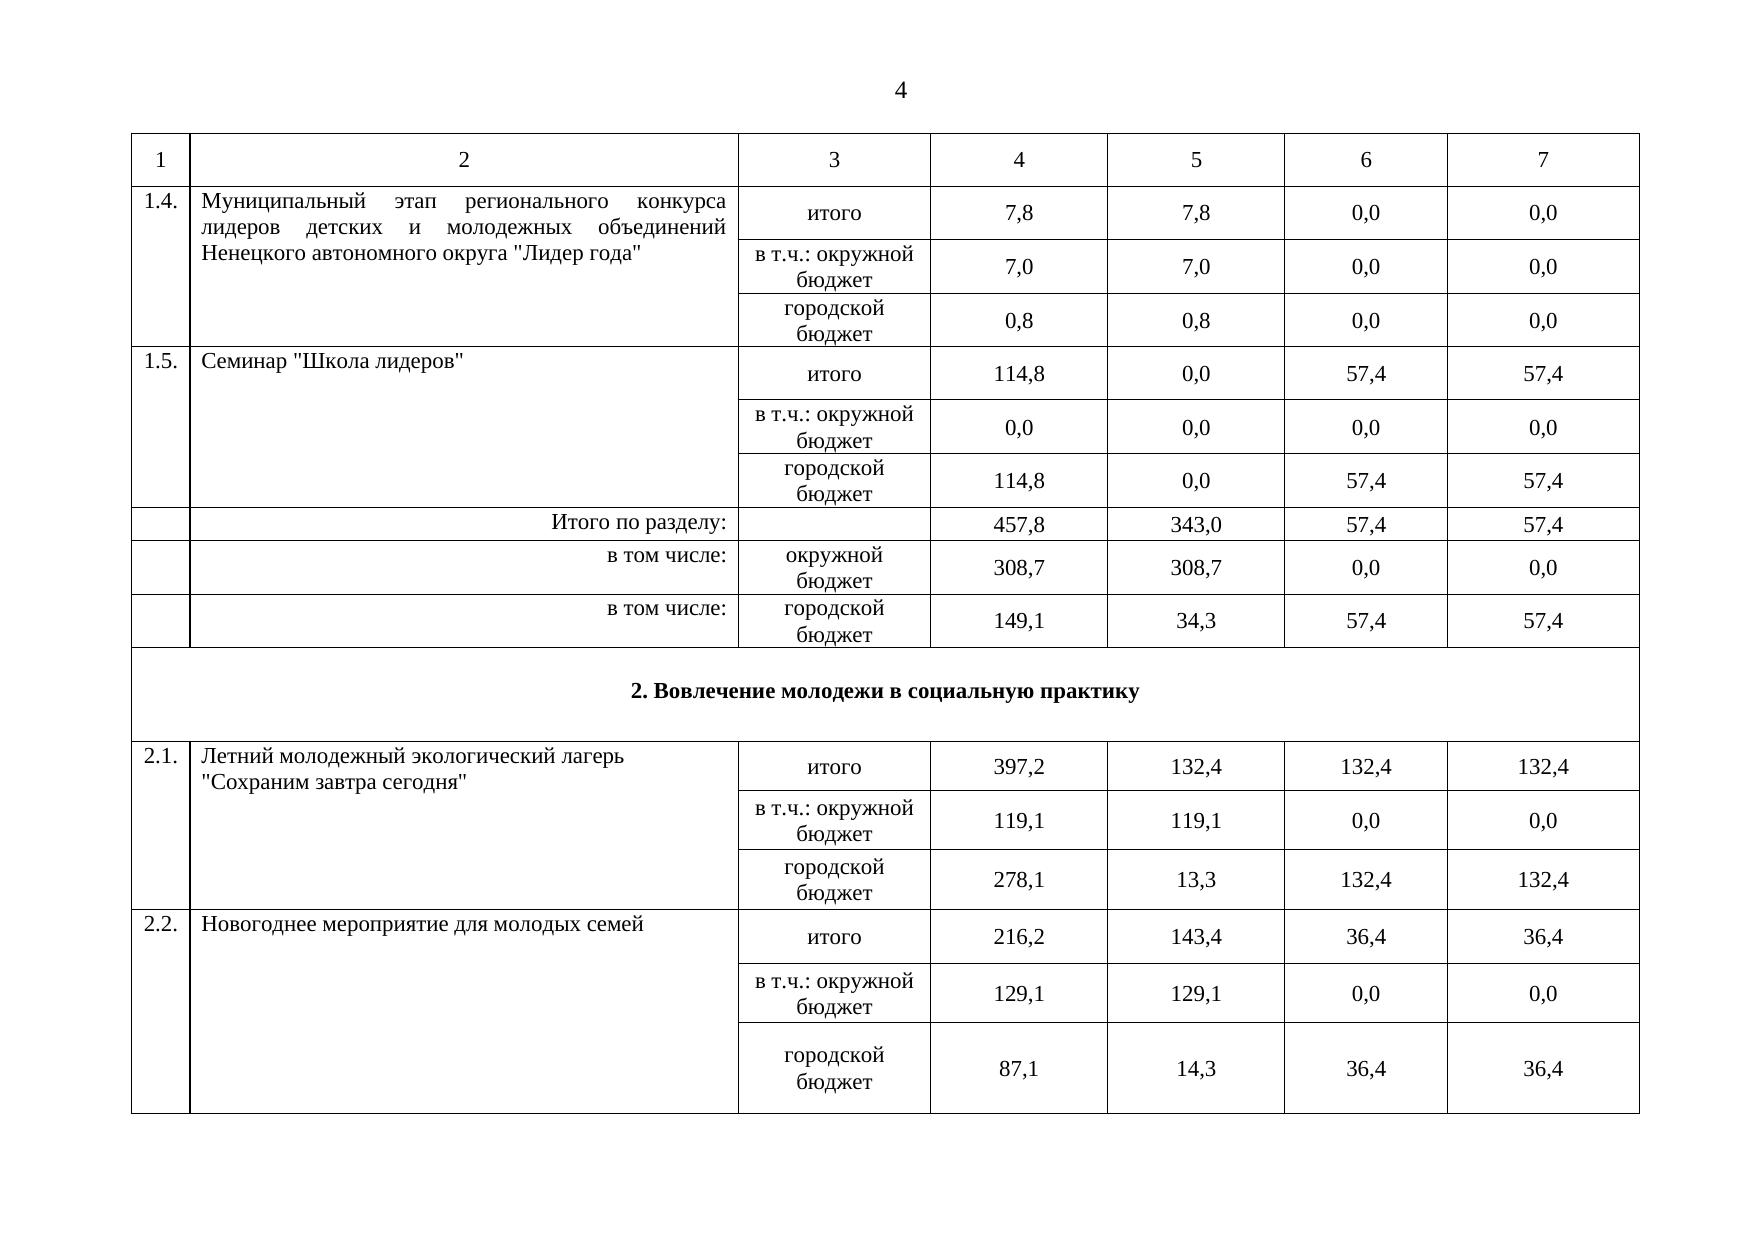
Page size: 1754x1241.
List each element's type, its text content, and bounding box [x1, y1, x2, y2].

table_cell 0,0 [1448, 964, 1639, 1022]
table_cell итого [739, 187, 930, 239]
table_cell в т.ч.: окружной бюджет [739, 240, 930, 292]
table_cell 0,0 [1285, 541, 1447, 593]
table_cell 114,8 [931, 454, 1107, 507]
table_cell 5 [1108, 134, 1284, 186]
table_cell итого [739, 347, 930, 399]
table_cell 87,1 [931, 1023, 1107, 1113]
table_cell 132,4 [1285, 850, 1447, 908]
table_cell 57,4 [1285, 347, 1447, 399]
table_cell 36,4 [1285, 1023, 1447, 1113]
table_cell 308,7 [1108, 541, 1284, 593]
table_cell 308,7 [931, 541, 1107, 593]
table_cell 7 [1448, 134, 1639, 186]
table_cell 119,1 [931, 791, 1107, 849]
table_cell Семинар "Школа лидеров" [191, 347, 738, 507]
table_cell 397,2 [931, 742, 1107, 790]
table_cell 0,0 [1448, 791, 1639, 849]
table_cell [132, 595, 189, 647]
table_cell 0,0 [1448, 294, 1639, 346]
table_cell [739, 508, 930, 540]
table_cell в т.ч.: окружной бюджет [739, 964, 930, 1022]
table_cell городской бюджет [739, 454, 930, 507]
table_cell 129,1 [931, 964, 1107, 1022]
table_cell 129,1 [1108, 964, 1284, 1022]
table_cell 0,0 [1285, 964, 1447, 1022]
table_cell 57,4 [1448, 347, 1639, 399]
table_cell городской бюджет [739, 1023, 930, 1113]
table_cell 132,4 [1448, 850, 1639, 908]
table_cell 7,0 [931, 240, 1107, 292]
table_cell 7,0 [1108, 240, 1284, 292]
table_cell Новогоднее мероприятие для молодых семей [191, 910, 738, 1113]
table_cell 57,4 [1448, 454, 1639, 507]
table_cell [132, 541, 189, 593]
table_cell 0,0 [1108, 454, 1284, 507]
table_cell 36,4 [1285, 910, 1447, 963]
table_cell 0,0 [1285, 240, 1447, 292]
table_cell Итого по разделу: [191, 508, 738, 540]
table_cell 0,0 [1448, 240, 1639, 292]
table_cell 7,8 [1108, 187, 1284, 239]
table_cell 2.2. [132, 910, 189, 1113]
table_cell 6 [1285, 134, 1447, 186]
table_cell окружной бюджет [739, 541, 930, 593]
table_cell 1.5. [132, 347, 189, 507]
table_cell 0,8 [1108, 294, 1284, 346]
table_cell 0,0 [1108, 400, 1284, 453]
table_cell [132, 508, 189, 540]
table_cell 143,4 [1108, 910, 1284, 963]
table_cell Летний молодежный экологический лагерь "Сохраним завтра сегодня" [191, 742, 738, 908]
table_cell 57,4 [1285, 454, 1447, 507]
table_cell 0,0 [1285, 791, 1447, 849]
table_cell 278,1 [931, 850, 1107, 908]
table_cell 0,8 [931, 294, 1107, 346]
table_cell 1.4. [132, 187, 189, 346]
table_cell 343,0 [1108, 508, 1284, 540]
table_cell итого [739, 910, 930, 963]
table_cell 57,4 [1448, 508, 1639, 540]
table_cell 2 [191, 134, 738, 186]
table_cell 4 [931, 134, 1107, 186]
table_cell 132,4 [1285, 742, 1447, 790]
table_cell 36,4 [1448, 1023, 1639, 1113]
table_cell городской бюджет [739, 850, 930, 908]
table_cell итого [739, 742, 930, 790]
table_cell 0,0 [1285, 294, 1447, 346]
table_cell 36,4 [1448, 910, 1639, 963]
table_cell городской бюджет [739, 294, 930, 346]
table_cell 0,0 [1448, 400, 1639, 453]
table_cell 2.1. [132, 742, 189, 908]
table_cell 0,0 [1108, 347, 1284, 399]
table_cell 7,8 [931, 187, 1107, 239]
table_cell в т.ч.: окружной бюджет [739, 400, 930, 453]
table_cell 13,3 [1108, 850, 1284, 908]
table_cell 0,0 [1448, 541, 1639, 593]
table_cell городской бюджет [739, 595, 930, 647]
table_cell 0,0 [1285, 187, 1447, 239]
table_cell 114,8 [931, 347, 1107, 399]
table_cell 14,3 [1108, 1023, 1284, 1113]
table_cell 2. Вовлечение молодежи в социальную практику [132, 648, 1639, 741]
table_cell 57,4 [1285, 508, 1447, 540]
table_cell 0,0 [1448, 187, 1639, 239]
table_cell 132,4 [1448, 742, 1639, 790]
table_cell 119,1 [1108, 791, 1284, 849]
table_cell Муниципальный этап регионального конкурса лидеров детских и молодежных объединений Ненецкого автономного округа "Лидер года" [191, 187, 738, 346]
table_cell 132,4 [1108, 742, 1284, 790]
table_cell в том числе: [191, 541, 738, 593]
table_cell 57,4 [1285, 595, 1447, 647]
table_cell 457,8 [931, 508, 1107, 540]
table_cell 1 [132, 134, 189, 186]
table_cell 57,4 [1448, 595, 1639, 647]
table_cell 149,1 [931, 595, 1107, 647]
table_cell 34,3 [1108, 595, 1284, 647]
table_cell в т.ч.: окружной бюджет [739, 791, 930, 849]
table_cell 0,0 [1285, 400, 1447, 453]
table_cell 216,2 [931, 910, 1107, 963]
table_cell в том числе: [191, 595, 738, 647]
table_cell 3 [739, 134, 930, 186]
table_cell 0,0 [931, 400, 1107, 453]
